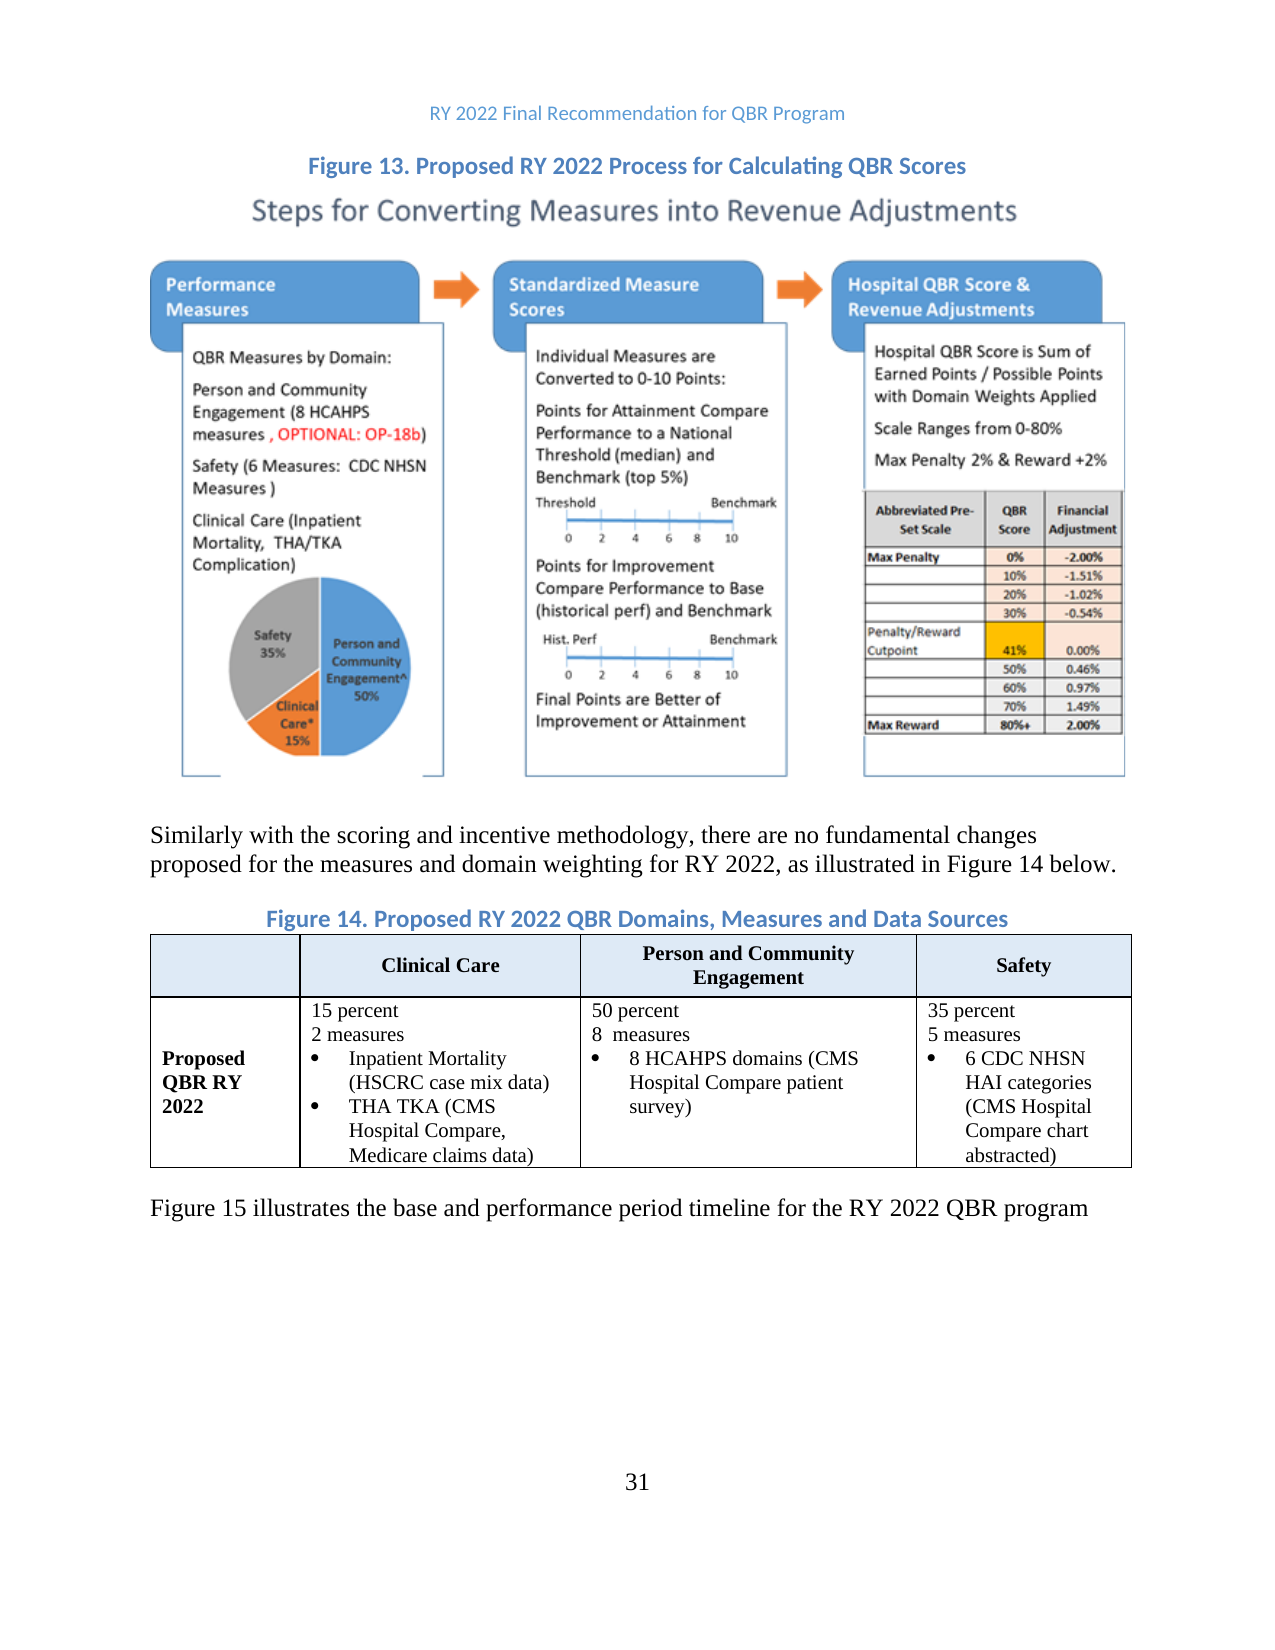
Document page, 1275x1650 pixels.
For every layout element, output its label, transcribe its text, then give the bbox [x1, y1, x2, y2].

table_cell 15 percent 2 measures Inpatient Mortality (HSCRC case mix data) THA TKA (CMS Hospital Compare, Medicare claims data) [301, 998, 580, 1167]
table_header Person and Community Engagement [581, 935, 916, 996]
table_header [151, 935, 299, 996]
text Figure 14. Proposed RY 2022 QBR Domains, Measures and Data Sources [150, 903, 1125, 933]
table_header Clinical Care [301, 935, 580, 996]
text Figure 13. Proposed RY 2022 Process for Calculating QBR Scores [150, 150, 1125, 181]
table_cell 35 percent 5 measures 6 CDC NHSN HAI categories (CMS Hospital Compare chart abstracted) [917, 998, 1131, 1167]
table_cell Proposed QBR RY 2022 [151, 998, 299, 1167]
table_cell 50 percent 8 measures 8 HCAHPS domains (CMS Hospital Compare patient survey) [581, 998, 916, 1167]
text Figure 15 illustrates the base and performance period timeline for the RY 2022 QBR program [150, 1193, 1125, 1221]
text Similarly with the scoring and incentive methodology, there are no fundamental changes proposed for the measures and domain weighting for RY 2022, as illustrated in Figure 14 below. [150, 821, 1125, 878]
table_header Safety [917, 935, 1131, 996]
picture [150, 181, 1125, 796]
